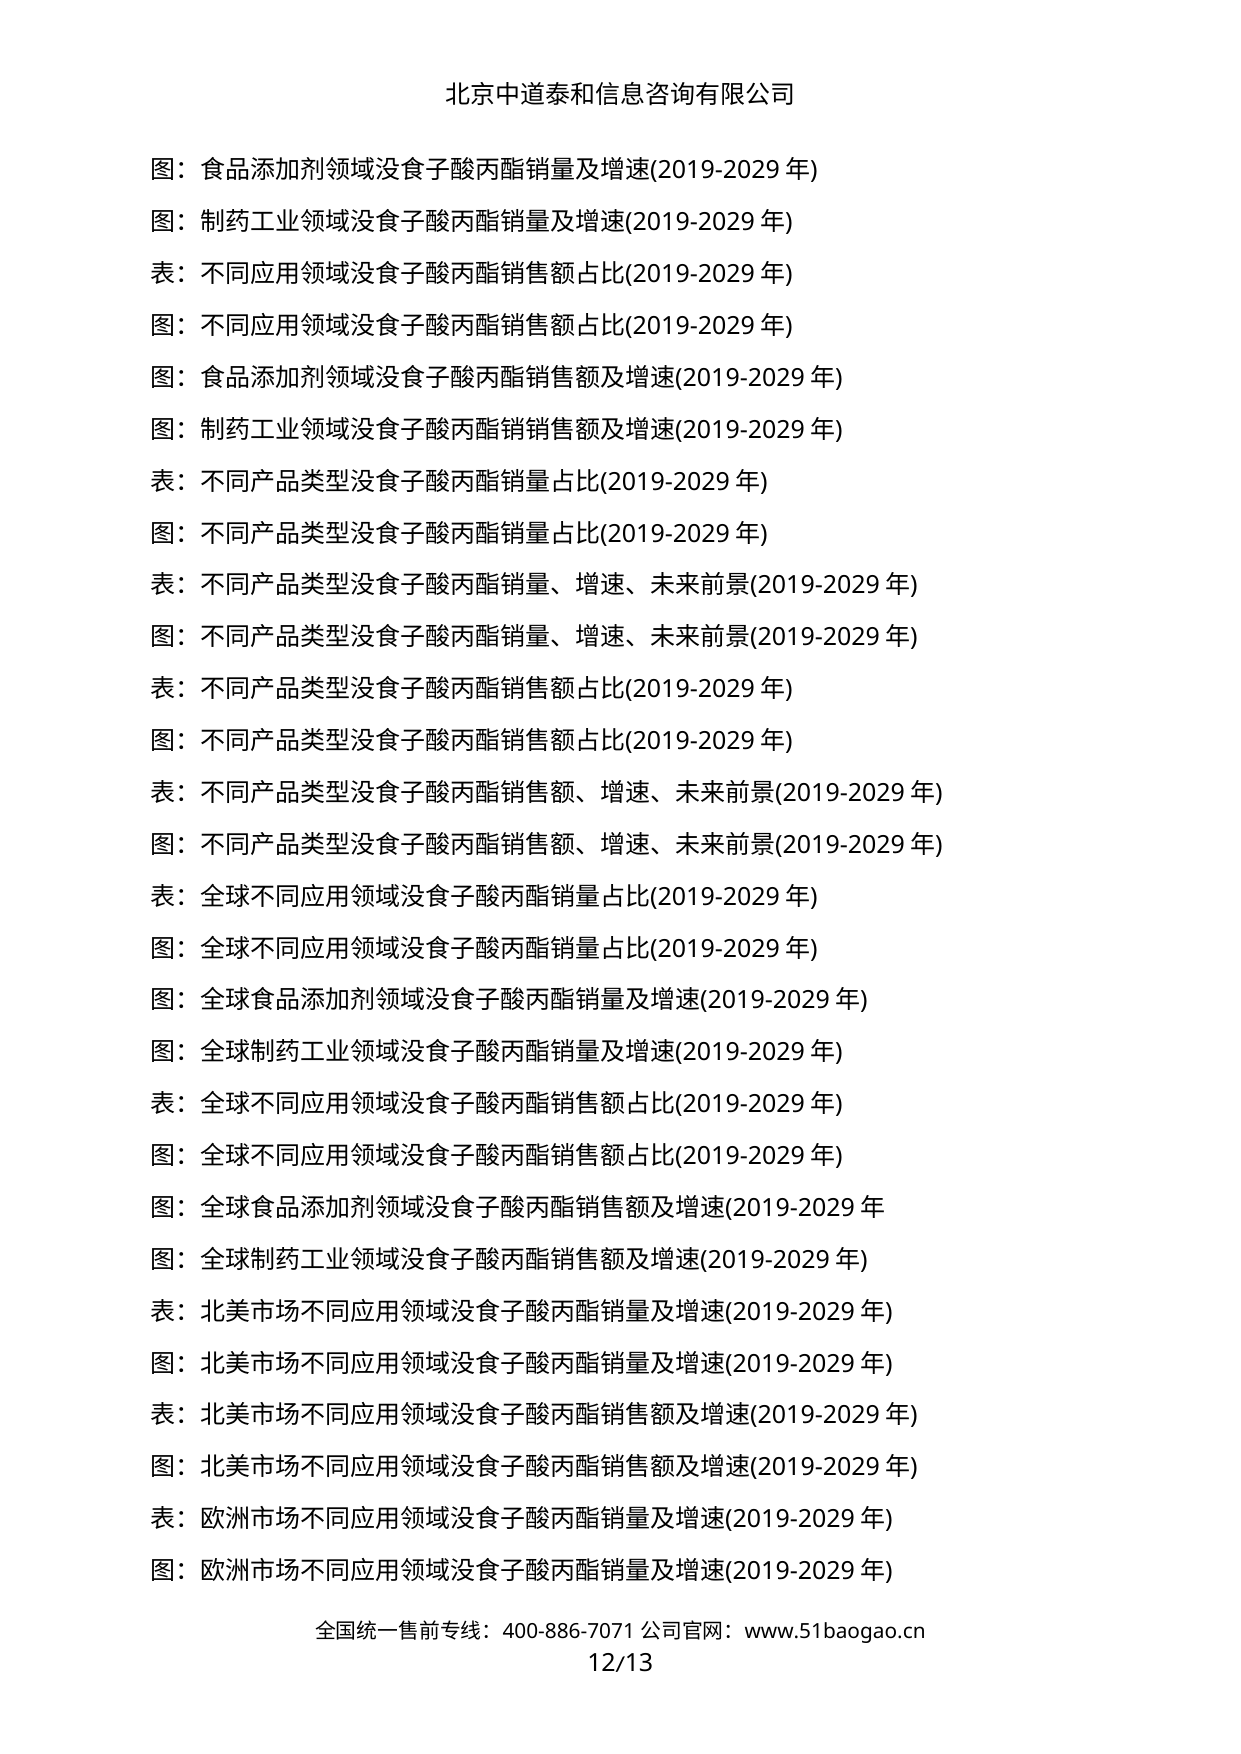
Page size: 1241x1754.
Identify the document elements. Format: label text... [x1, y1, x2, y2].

text 表：不同产品类型没食子酸丙酯销量占比(2019-2029年) [150, 461, 1090, 497]
text 图：不同产品类型没食子酸丙酯销售额、增速、未来前景(2019-2029年) [150, 824, 1090, 861]
text 表：欧洲市场不同应用领域没食子酸丙酯销量及增速(2019-2029年) [150, 1499, 1090, 1535]
text 图：北美市场不同应用领域没食子酸丙酯销量及增速(2019-2029年) [150, 1343, 1090, 1379]
text 图：全球制药工业领域没食子酸丙酯销量及增速(2019-2029年) [150, 1032, 1090, 1068]
text 图：食品添加剂领域没食子酸丙酯销量及增速(2019-2029年) [150, 150, 1090, 186]
text 表：不同应用领域没食子酸丙酯销售额占比(2019-2029年) [150, 254, 1090, 290]
text 图：全球不同应用领域没食子酸丙酯销量占比(2019-2029年) [150, 928, 1090, 964]
text 表：不同产品类型没食子酸丙酯销售额占比(2019-2029年) [150, 669, 1090, 705]
text 图：欧洲市场不同应用领域没食子酸丙酯销量及增速(2019-2029年) [150, 1551, 1090, 1587]
text 图：制药工业领域没食子酸丙酯销量及增速(2019-2029年) [150, 202, 1090, 238]
text 表：全球不同应用领域没食子酸丙酯销售额占比(2019-2029年) [150, 1084, 1090, 1120]
text 图：不同产品类型没食子酸丙酯销量、增速、未来前景(2019-2029年) [150, 617, 1090, 653]
text 图：食品添加剂领域没食子酸丙酯销售额及增速(2019-2029年) [150, 357, 1090, 394]
text 图：不同产品类型没食子酸丙酯销售额占比(2019-2029年) [150, 721, 1090, 757]
text 图：全球食品添加剂领域没食子酸丙酯销售额及增速(2019-2029年 [150, 1187, 1090, 1224]
text 表：全球不同应用领域没食子酸丙酯销量占比(2019-2029年) [150, 876, 1090, 912]
text 图：不同应用领域没食子酸丙酯销售额占比(2019-2029年) [150, 306, 1090, 342]
text 图：不同产品类型没食子酸丙酯销量占比(2019-2029年) [150, 513, 1090, 549]
text 表：不同产品类型没食子酸丙酯销量、增速、未来前景(2019-2029年) [150, 565, 1090, 601]
text 图：北美市场不同应用领域没食子酸丙酯销售额及增速(2019-2029年) [150, 1447, 1090, 1483]
text 表：北美市场不同应用领域没食子酸丙酯销量及增速(2019-2029年) [150, 1291, 1090, 1327]
text 图：全球食品添加剂领域没食子酸丙酯销量及增速(2019-2029年) [150, 980, 1090, 1016]
text 图：全球不同应用领域没食子酸丙酯销售额占比(2019-2029年) [150, 1136, 1090, 1172]
text 表：北美市场不同应用领域没食子酸丙酯销售额及增速(2019-2029年) [150, 1395, 1090, 1431]
text 图：全球制药工业领域没食子酸丙酯销售额及增速(2019-2029年) [150, 1239, 1090, 1276]
text 表：不同产品类型没食子酸丙酯销售额、增速、未来前景(2019-2029年) [150, 772, 1090, 809]
text 图：制药工业领域没食子酸丙酯销销售额及增速(2019-2029年) [150, 409, 1090, 446]
